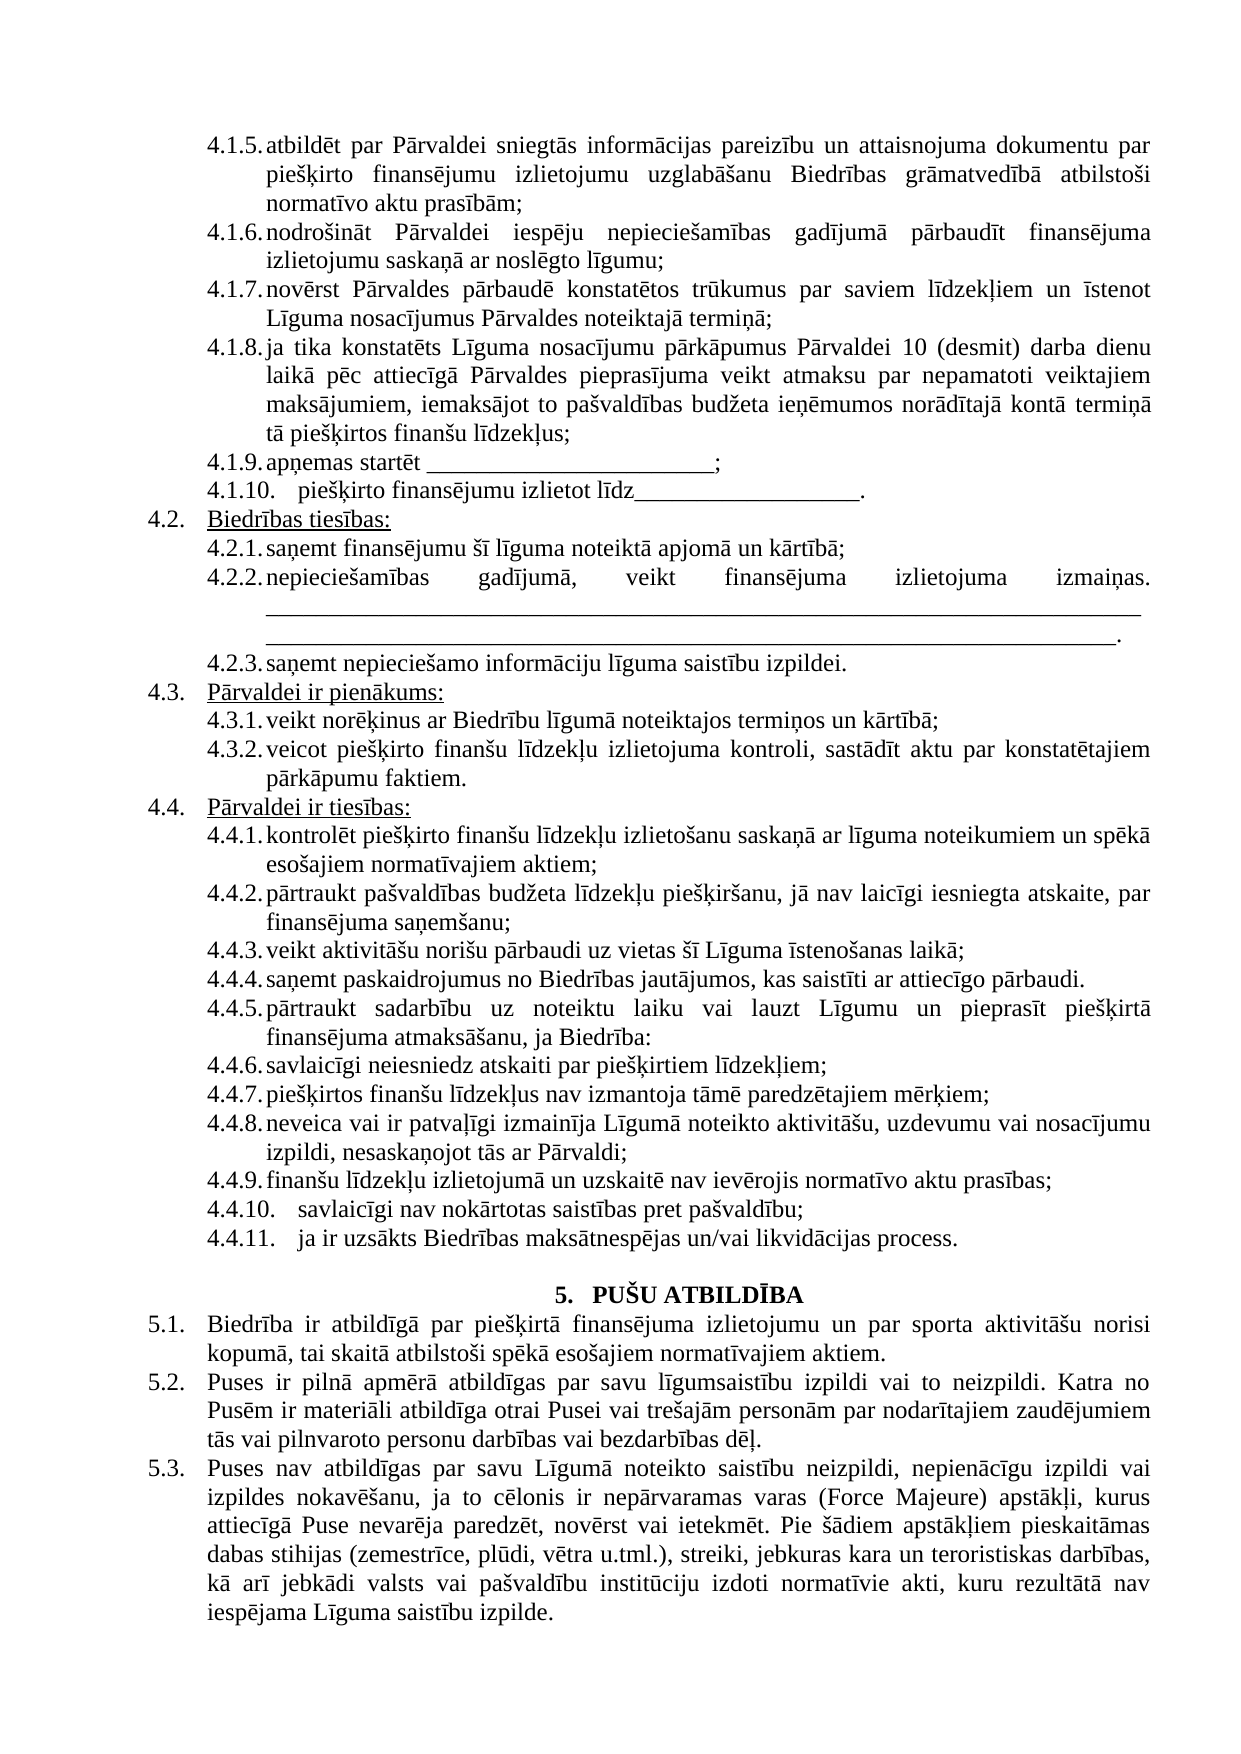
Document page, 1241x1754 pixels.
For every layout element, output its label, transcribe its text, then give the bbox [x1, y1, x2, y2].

list saņemt paskaidrojumus no Biedrības jautājumos, kas saistīti ar attiecīgo pārbaudi. [207, 964, 1152, 993]
list Biedrības tiesības: [148, 504, 1152, 533]
list apņemas startēt _______________________; [207, 447, 1152, 476]
list saņemt nepieciešamo informāciju līguma saistību izpildei. [207, 648, 1152, 677]
list nodrošināt Pārvaldei iespēju nepieciešamības gadījumā pārbaudīt finansējuma izlietojumu saskaņā ar noslēgto līgumu; [207, 217, 1152, 274]
list Puses ir pilnā apmērā atbildīgas par savu līgumsaistību izpildi vai to neizpildi. Katra no Pusēm ir materiāli atbildīga otrai Pusei vai trešajām personām par nodarītajiem zaudējumiem tās vai pilnvaroto personu darbības vai bezdarbības dēļ. [148, 1367, 1152, 1453]
list veicot piešķirto finanšu līdzekļu izlietojuma kontroli, sastādīt aktu par konstatētajiem pārkāpumu faktiem. [207, 734, 1152, 792]
list novērst Pārvaldes pārbaudē konstatētos trūkumus par saviem līdzekļiem un īstenot Līguma nosacījumus Pārvaldes noteiktajā termiņā; [207, 274, 1152, 332]
list finanšu līdzekļu izlietojumā un uzskaitē nav ievērojis normatīvo aktu prasības; [207, 1166, 1152, 1194]
list Biedrība ir atbildīgā par piešķirtā finansējuma izlietojumu un par sporta aktivitāšu norisi kopumā, tai skaitā atbilstoši spēkā esošajiem normatīvajiem aktiem. [148, 1309, 1152, 1367]
list ja ir uzsākts Biedrības maksātnespējas un/vai likvidācijas process. [207, 1223, 1152, 1252]
list neveica vai ir patvaļīgi izmainīja Līgumā noteikto aktivitāšu, uzdevumu vai nosacījumu izpildi, nesaskaņojot tās ar Pārvaldi; [207, 1108, 1152, 1166]
list piešķirtos finanšu līdzekļus nav izmantoja tāmē paredzētajiem mērķiem; [207, 1079, 1152, 1108]
list atbildēt par Pārvaldei sniegtās informācijas pareizību un attaisnojuma dokumentu par piešķirto finansējumu izlietojumu uzglabāšanu Biedrības grāmatvedībā atbilstoši normatīvo aktu prasībām; [207, 131, 1152, 217]
list ja tika konstatēts Līguma nosacījumu pārkāpumus Pārvaldei 10 (desmit) darba dienu laikā pēc attiecīgā Pārvaldes pieprasījuma veikt atmaksu par nepamatoti veiktajiem maksājumiem, iemaksājot to pašvaldības budžeta ieņēmumos norādītajā kontā termiņā tā piešķirtos finanšu līdzekļus; [207, 332, 1152, 447]
list Pārvaldei ir tiesības: [148, 792, 1152, 821]
list veikt aktivitāšu norišu pārbaudi uz vietas šī Līguma īstenošanas laikā; [207, 936, 1152, 964]
list pārtraukt sadarbību uz noteiktu laiku vai lauzt Līgumu un pieprasīt piešķirtā finansējuma atmaksāšanu, ja Biedrība: [207, 993, 1152, 1051]
list Pušu atbildība [207, 1281, 1152, 1309]
list kontrolēt piešķirto finanšu līdzekļu izlietošanu saskaņā ar līguma noteikumiem un spēkā esošajiem normatīvajiem aktiem; [207, 821, 1152, 878]
list savlaicīgi nav nokārtotas saistības pret pašvaldību; [207, 1194, 1152, 1223]
list Puses nav atbildīgas par savu Līgumā noteikto saistību neizpildi, nepienācīgu izpildi vai izpildes nokavēšanu, ja to cēlonis ir nepārvaramas varas (Force Majeure) apstākļi, kurus attiecīgā Puse nevarēja paredzēt, novērst vai ietekmēt. Pie šādiem apstākļiem pieskaitāmas dabas stihijas (zemestrīce, plūdi, vētra u.tml.), streiki, jebkuras kara un teroristiskas darbības, kā arī jebkādi valsts vai pašvaldību institūciju izdoti normatīvie akti, kuru rezultātā nav iespējama Līguma saistību izpilde. [148, 1453, 1152, 1626]
list pārtraukt pašvaldības budžeta līdzekļu piešķiršanu, jā nav laicīgi iesniegta atskaite, par finansējuma saņemšanu; [207, 878, 1152, 936]
list piešķirto finansējumu izlietot līdz__________________. [207, 476, 1152, 504]
list savlaicīgi neiesniedz atskaiti par piešķirtiem līdzekļiem; [207, 1051, 1152, 1079]
list saņemt finansējumu šī līguma noteiktā apjomā un kārtībā; [207, 533, 1152, 562]
list nepieciešamības gadījumā, veikt finansējuma izlietojuma izmaiņas. __________________________________________________________________________________________________________________________________________. [207, 562, 1152, 648]
list Pārvaldei ir pienākums: [148, 677, 1152, 706]
list veikt norēķinus ar Biedrību līgumā noteiktajos termiņos un kārtībā; [207, 706, 1152, 734]
